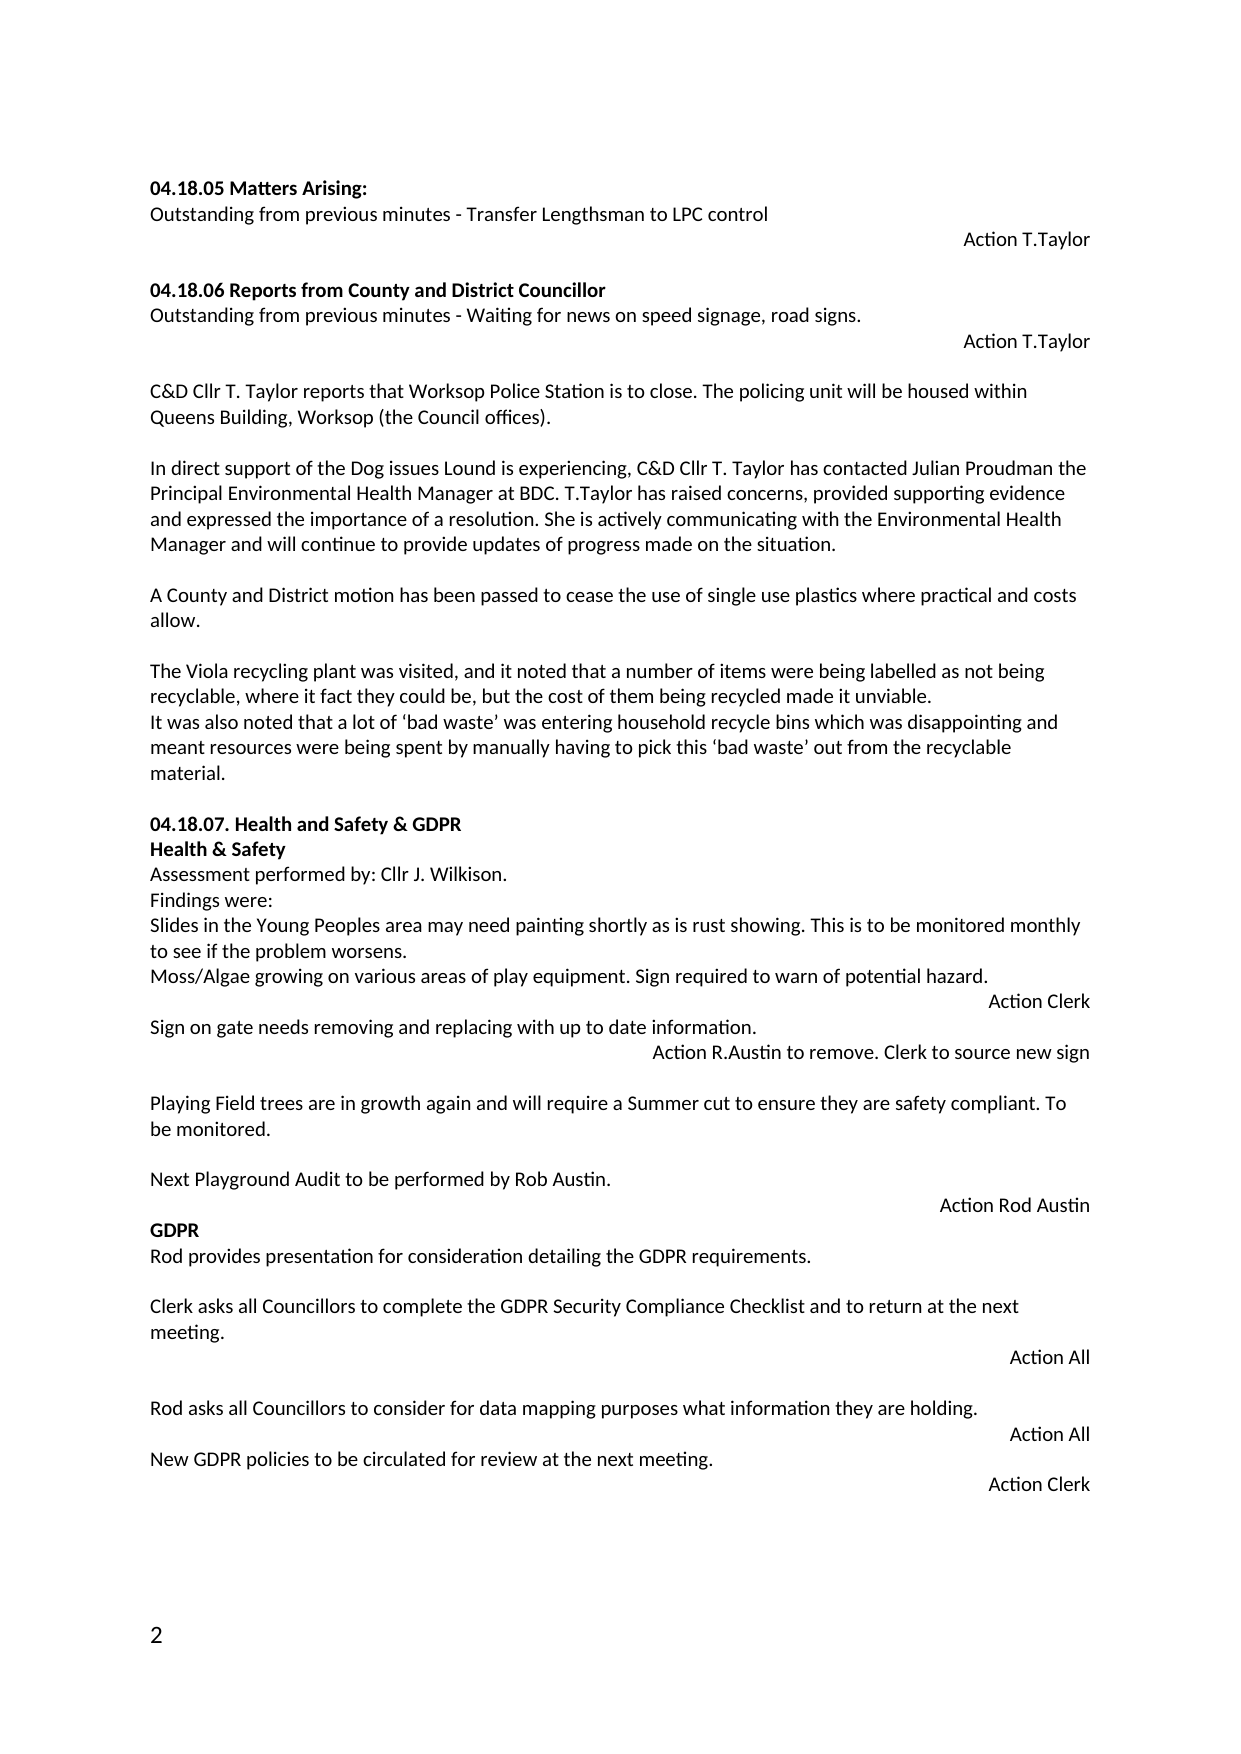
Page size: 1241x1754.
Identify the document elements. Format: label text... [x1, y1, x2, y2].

text Action Clerk [150, 1472, 1090, 1497]
text Playing Field trees are in growth again and will require a Summer cut to ensure they are safety compliant. To be monitored. [150, 1090, 1090, 1141]
text Outstanding from previous minutes - Waiting for news on speed signage, road signs. [150, 302, 1090, 328]
text A County and District motion has been passed to cease the use of single use plastics where practical and costs allow. [150, 582, 1090, 633]
text GDPR [150, 1217, 1090, 1243]
text Sign on gate needs removing and replacing with up to date information. [150, 1014, 1090, 1039]
text It was also noted that a lot of ‘bad waste’ was entering household recycle bins which was disappointing and meant resources were being spent by manually having to pick this ‘bad waste’ out from the recyclable material. [150, 709, 1090, 785]
text Action Rod Austin [150, 1192, 1090, 1217]
text Health & Safety [150, 836, 1090, 862]
text Action Clerk [150, 989, 1090, 1014]
text C&D Cllr T. Taylor reports that Worksop Police Station is to close. The policing unit will be housed within Queens Building, Worksop (the Council offices). [150, 379, 1090, 429]
text In direct support of the Dog issues Lound is experiencing, C&D Cllr T. Taylor has contacted Julian Proudman the Principal Environmental Health Manager at BDC. T.Taylor has raised concerns, provided supporting evidence and expressed the importance of a resolution. She is actively communicating with the Environmental Health Manager and will continue to provide updates of progress made on the situation. [150, 455, 1090, 557]
text Action R.Austin to remove. Clerk to source new sign [150, 1039, 1090, 1065]
text Assessment performed by: Cllr J. Wilkison. [150, 862, 1090, 887]
text Action T.Taylor [150, 328, 1090, 353]
text Moss/Algae growing on various areas of play equipment. Sign required to warn of potential hazard. [150, 963, 1090, 989]
text Action All [150, 1421, 1090, 1446]
text The Viola recycling plant was visited, and it noted that a number of items were being labelled as not being recyclable, where it fact they could be, but the cost of them being recycled made it unviable. [150, 658, 1090, 709]
text 04.18.07. Health and Safety & GDPR [150, 811, 1090, 836]
text Slides in the Young Peoples area may need painting shortly as is rust showing. This is to be monitored monthly to see if the problem worsens. [150, 912, 1090, 963]
text Clerk asks all Councillors to complete the GDPR Security Compliance Checklist and to return at the next meeting. [150, 1294, 1090, 1344]
text Action All [150, 1344, 1090, 1370]
text Next Playground Audit to be performed by Rob Austin. [150, 1167, 1090, 1192]
text New GDPR policies to be circulated for review at the next meeting. [150, 1446, 1090, 1472]
text Rod provides presentation for consideration detailing the GDPR requirements. [150, 1243, 1090, 1268]
text Rod asks all Councillors to consider for data mapping purposes what information they are holding. [150, 1395, 1090, 1421]
text 04.18.05 Matters Arising: Outstanding from previous minutes - Transfer Lengthsman to LPC control [150, 175, 1090, 226]
text 04.18.06 Reports from County and District Councillor [150, 277, 1090, 302]
text Action T.Taylor [150, 226, 1090, 252]
text Findings were: [150, 887, 1090, 912]
